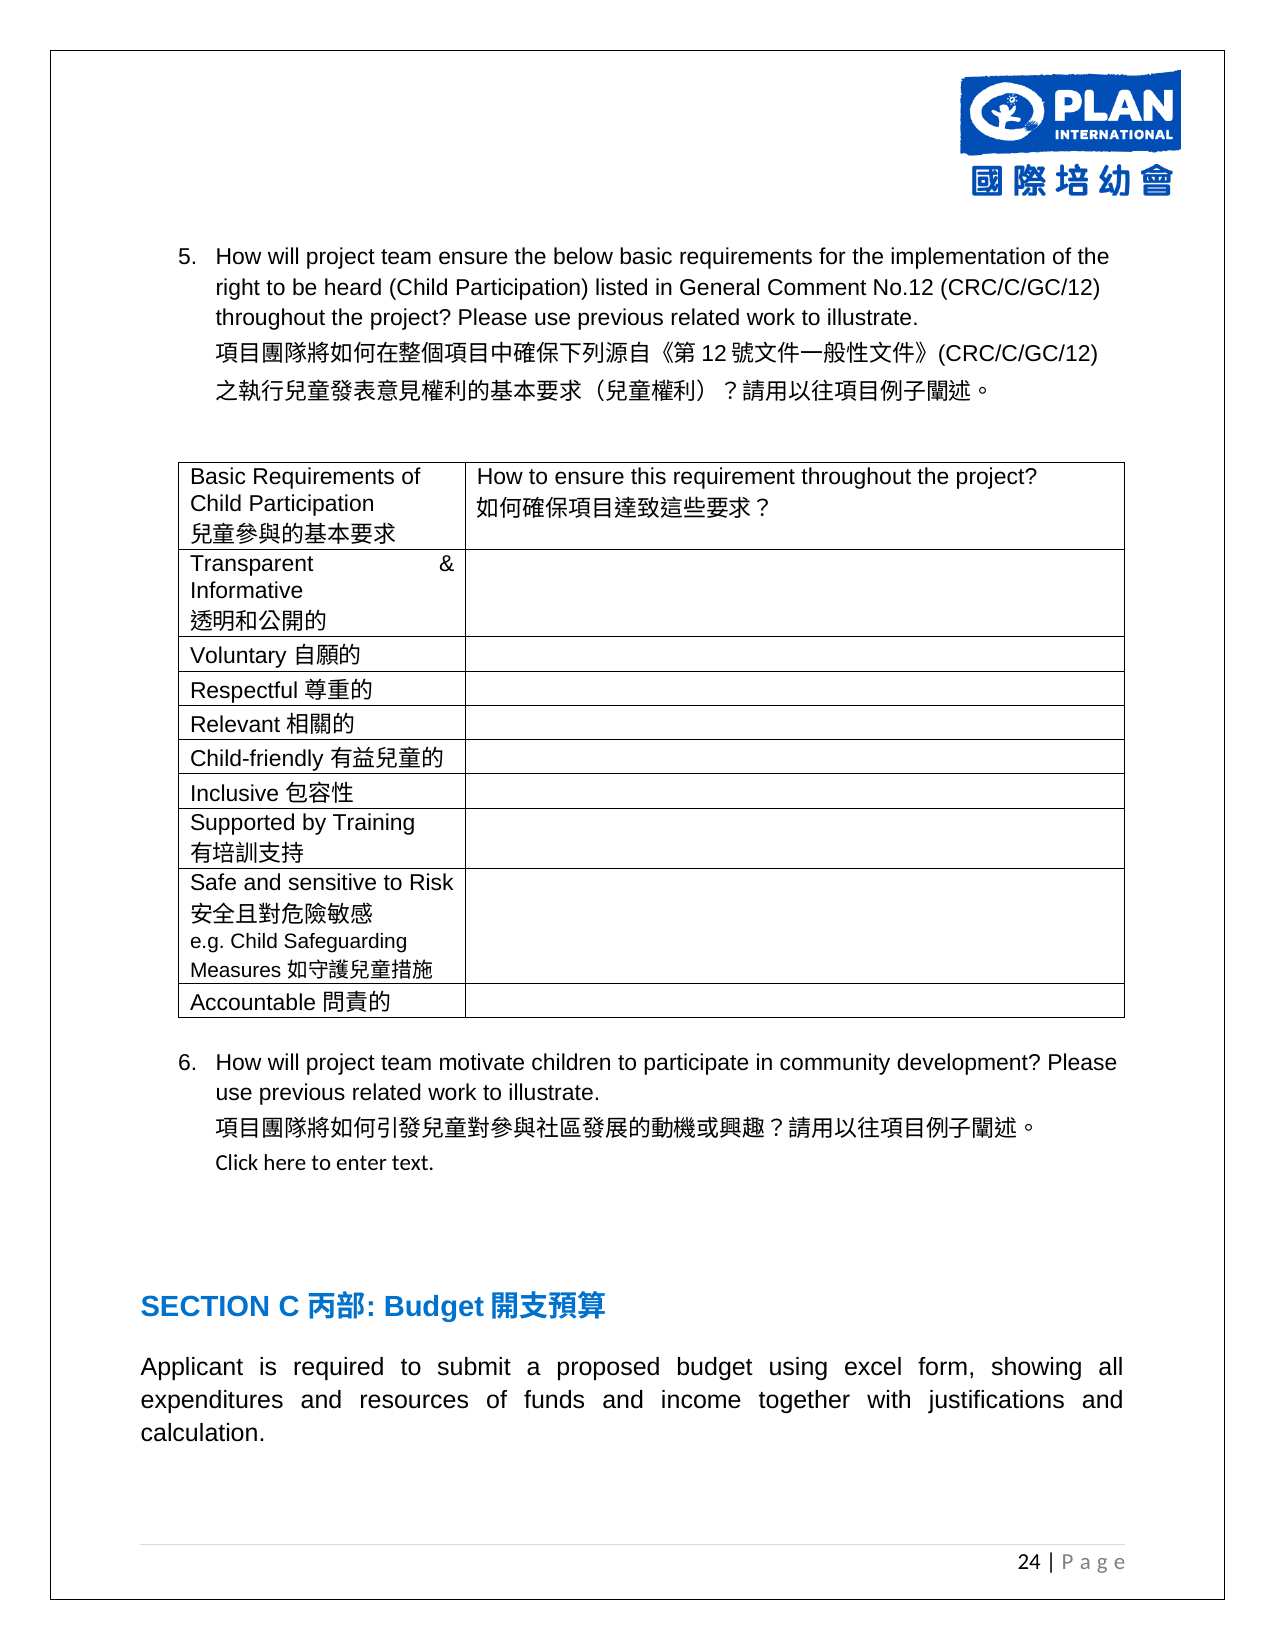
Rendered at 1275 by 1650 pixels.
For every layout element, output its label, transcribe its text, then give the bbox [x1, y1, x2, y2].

table_cell Child-friendly 有益兒童的 [179, 740, 465, 773]
table_cell Transparent & Informative 透明和公開的 [179, 550, 465, 636]
table_cell Voluntary 自願的 [179, 637, 465, 671]
table_cell Inclusive 包容性 [179, 774, 465, 808]
table_cell [466, 869, 1124, 983]
text Applicant is required to submit a proposed budget using excel form, showing all expenditures and resources of funds and income together with justifications and calculation. [140, 1352, 1125, 1447]
table_cell Supported by Training 有培訓支持 [179, 809, 465, 868]
list How will project team ensure the below basic requirements for the implementation of the right to be heard (Child Participation) listed in General Comment No.12 (CRC/C/GC/12) throughout the project? Please use previous related work to illustrate. 項目團隊將如何在整個項目中確保下列源自《第12號文件一般性文件》(CRC/C/GC/12) 之執行兒童發表意見權利的基本要求（兒童權利）？請用以往項目例子闡述。 [178, 243, 1125, 406]
table_cell [466, 672, 1124, 705]
table_cell [466, 740, 1124, 773]
table_cell [466, 550, 1124, 636]
table_cell [466, 809, 1124, 868]
table_header Basic Requirements of Child Participation 兒童參與的基本要求 [179, 463, 465, 549]
table_cell [466, 637, 1124, 671]
table_cell [466, 984, 1124, 1017]
picture [958, 69, 1181, 195]
table_cell Relevant 相關的 [179, 706, 465, 739]
text SECTION C 丙部: Budget開支預算 [140, 1282, 1125, 1325]
table_cell Safe and sensitive to Risk 安全且對危險敏感 e.g. Child Safeguarding Measures 如守護兒童措施 [179, 869, 465, 983]
table_cell Respectful 尊重的 [179, 672, 465, 705]
list How will project team motivate children to participate in community development? Please use previous related work to illustrate. 項目團隊將如何引發兒童對參與社區發展的動機或興趣？請用以往項目例子闡述。 [178, 1048, 1125, 1143]
table_header How to ensure this requirement throughout the project? 如何確保項目達致這些要求？ [466, 463, 1124, 549]
table_cell [466, 706, 1124, 739]
table_cell [466, 774, 1124, 808]
table_cell Accountable 問責的 [179, 984, 465, 1017]
